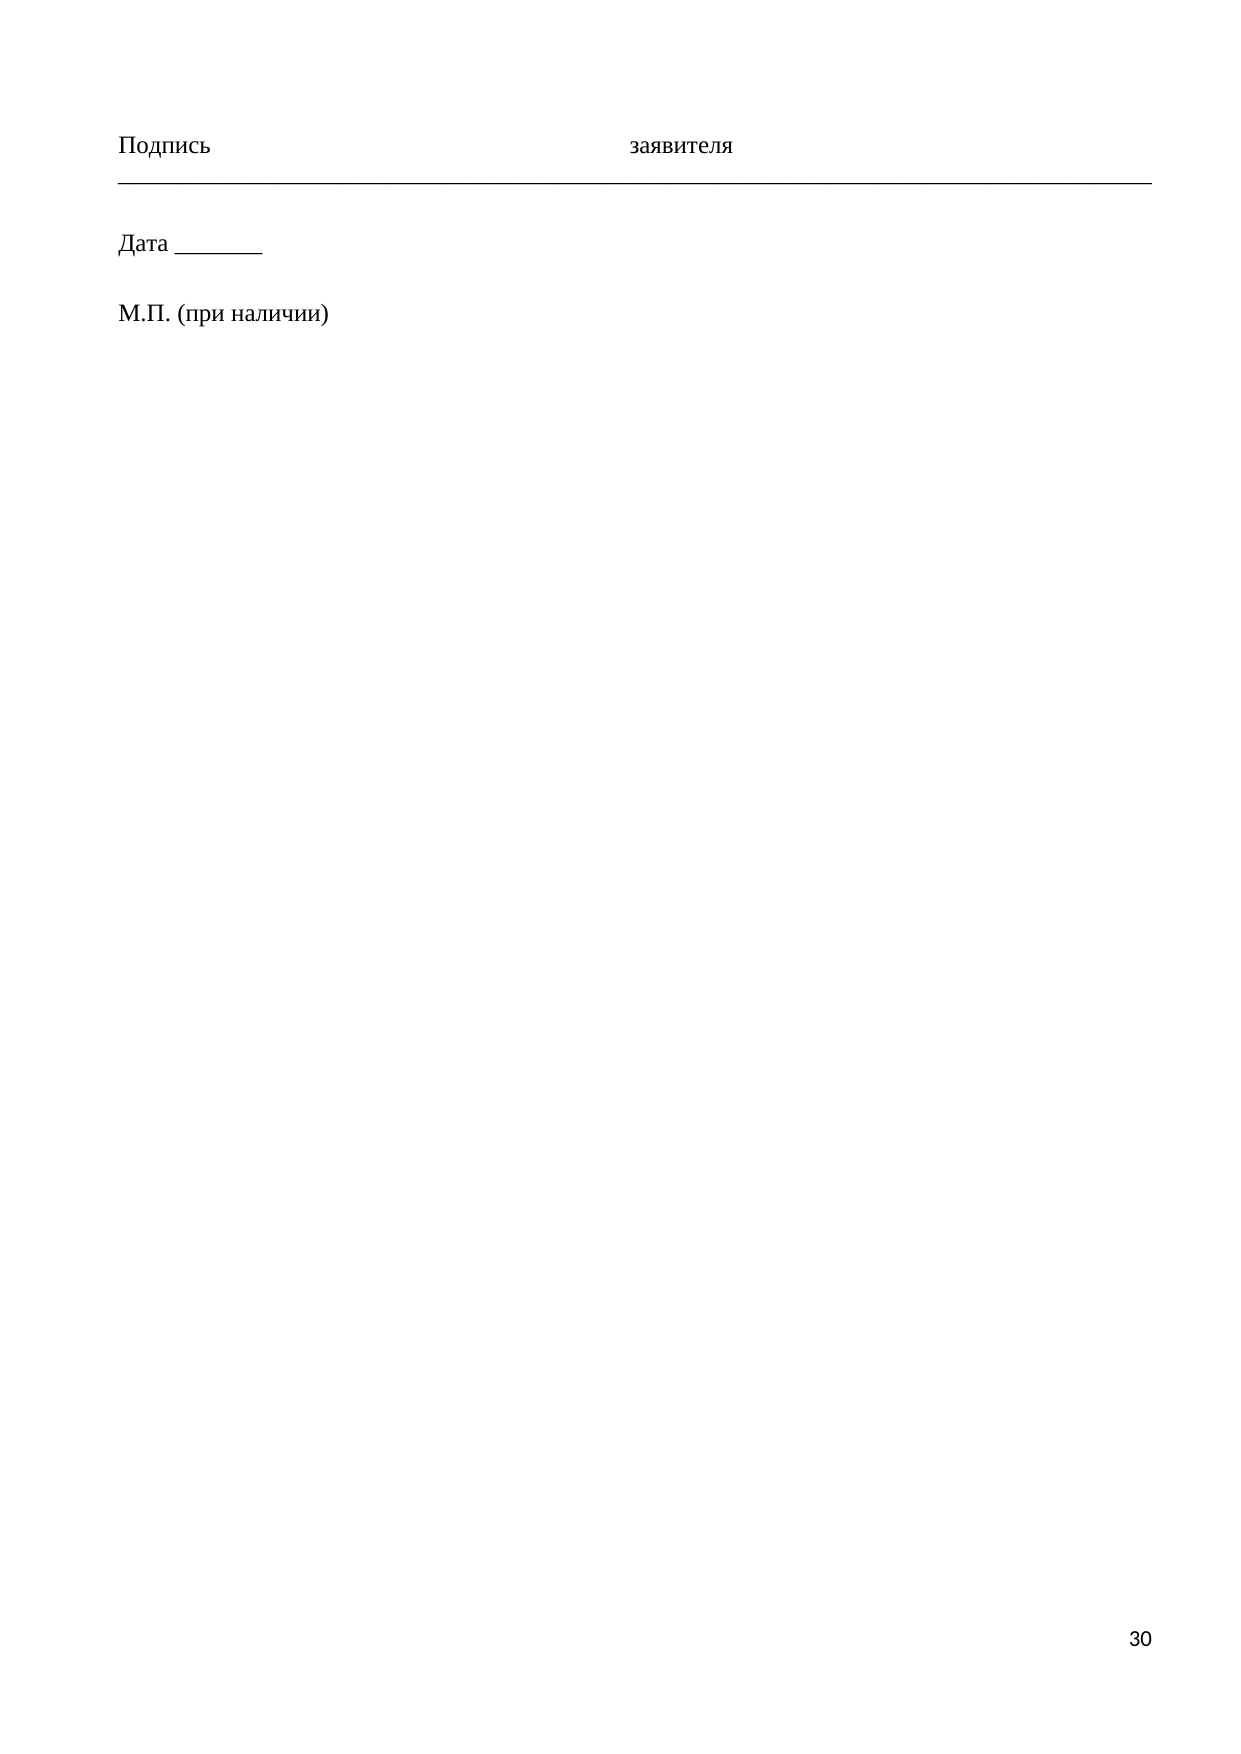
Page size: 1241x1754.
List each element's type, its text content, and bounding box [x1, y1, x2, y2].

text М.П. (при наличии) [118, 298, 1152, 327]
text Подпись заявителя [118, 130, 1152, 183]
text Дата _______ [118, 228, 1152, 257]
